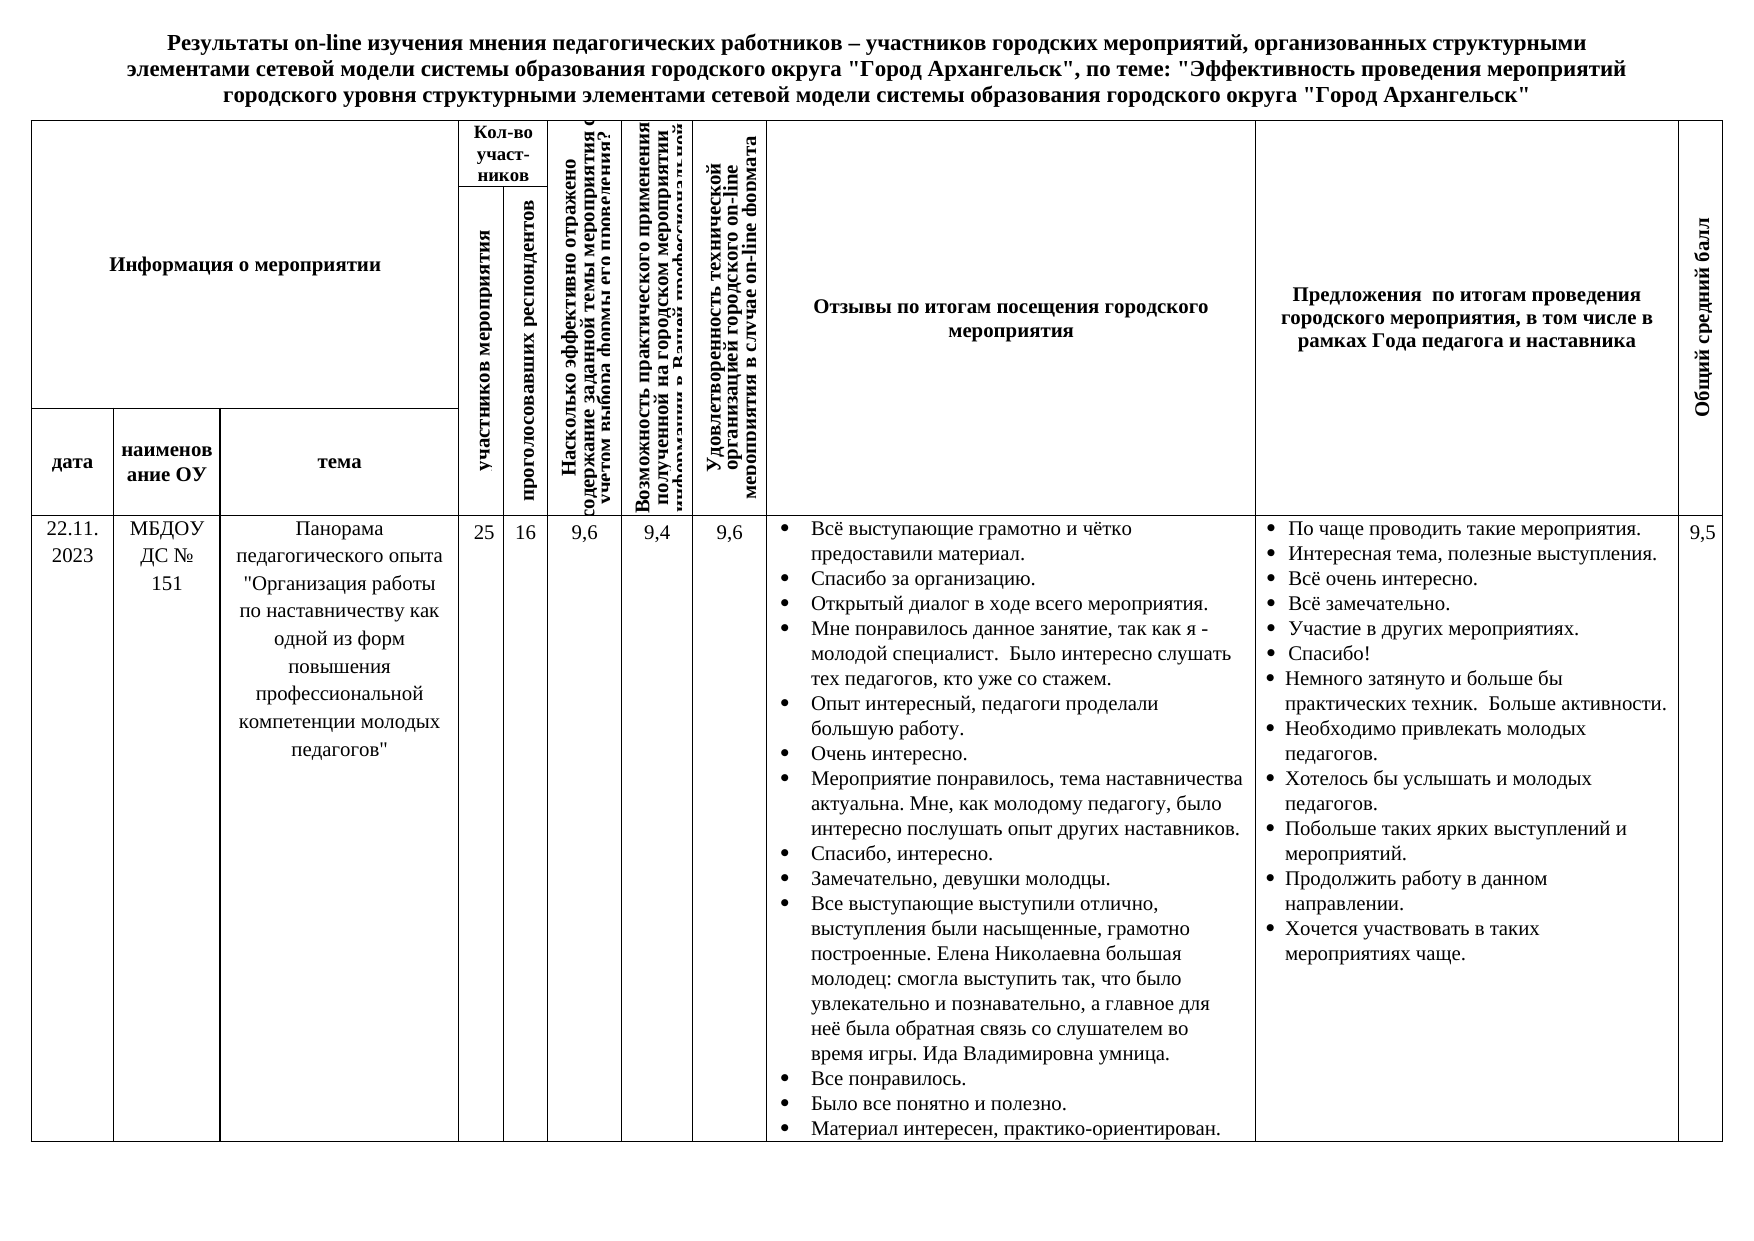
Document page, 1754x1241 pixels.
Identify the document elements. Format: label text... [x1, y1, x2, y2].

table_cell Панорама педагогического опыта "Организация работы по наставничеству как одной из форм повышения профессиональной компетенции молодых педагогов" [221, 516, 458, 1141]
table_cell МБДОУ ДС № 151 [114, 516, 219, 1141]
table_header Информация о мероприятии [32, 121, 458, 407]
table_cell Всё выступающие грамотно и чётко предоставили материал. Спасибо за организацию. Открытый диалог в ходе всего мероприятия. Мне понравилось данное занятие, так как я -молодой специалист. Было интересно слушать тех педагогов, кто уже со стажем. Опыт интересный, педагоги проделали большую работу. Очень интересно. Мероприятие понравилось, тема наставничества актуальна. Мне, как молодому педагогу, было интересно послушать опыт других наставников. Спасибо, интересно. Замечательно, девушки молодцы. Все выступающие выступили отлично, выступления были насыщенные, грамотно построенные. Елена Николаевна большая молодец: смогла выступить так, что было увлекательно и познавательно, а главное для неё была обратная связь со слушателем во время игры. Ида Владимировна умница. Все понравилось. Было все понятно и полезно. Материал интересен, практико-ориентирован. [767, 516, 1255, 1141]
table_header Насколько эффективно отражено содержание заданной темы мероприятия с учетом выбора формы его проведения? [548, 121, 621, 514]
table_cell тема [221, 409, 458, 514]
table_cell наименование ОУ [114, 409, 219, 514]
table_cell проголосовавших респондентов [504, 187, 547, 514]
table_cell По чаще проводить такие мероприятия. Интересная тема, полезные выступления. Всё очень интересно. Всё замечательно. Участие в других мероприятиях. Спасибо! Немного затянуто и больше бы практических техник. Больше активности. Необходимо привлекать молодых педагогов. Хотелось бы услышать и молодых педагогов. Побольше таких ярких выступлений и мероприятий. Продолжить работу в данном направлении. Хочется участвовать в таких мероприятиях чаще. [1256, 516, 1678, 1141]
table_header Кол-во участ-ников [459, 121, 547, 186]
table_cell 25 [459, 516, 503, 1141]
table_cell 9,4 [622, 516, 692, 1141]
table_cell 16 [504, 516, 547, 1141]
table_cell 9,5 [1679, 516, 1722, 1141]
table_header Общий средний балл [1679, 121, 1722, 514]
table_header Предложения по итогам проведения городского мероприятия, в том числе в рамках Года педагога и наставника [1256, 121, 1678, 514]
table_header Возможность практического применения полученной на городском мероприятии информации в Вашей профессиональной деятельности: [622, 121, 692, 514]
table_cell дата [32, 409, 113, 514]
table_cell участников мероприятия [459, 187, 503, 514]
text Результаты on-line изучения мнения педагогических работников – участников городских мероприятий, организованных структурными элементами сетевой модели системы образования городского округа "Город Архангельск", по теме: "Эффективность проведения мероприятий городского уровня структурными элементами сетевой модели системы образования городского округа "Город Архангельск" [118, 29, 1636, 108]
table_cell 22.11.2023 [32, 516, 113, 1141]
table_cell 9,6 [693, 516, 766, 1141]
table_cell 9,6 [548, 516, 621, 1141]
table_header Отзывы по итогам посещения городского мероприятия [767, 121, 1255, 514]
table_header Удовлетворенность технической организацией городского on-line мероприятия в случае on-line формата [693, 121, 766, 514]
